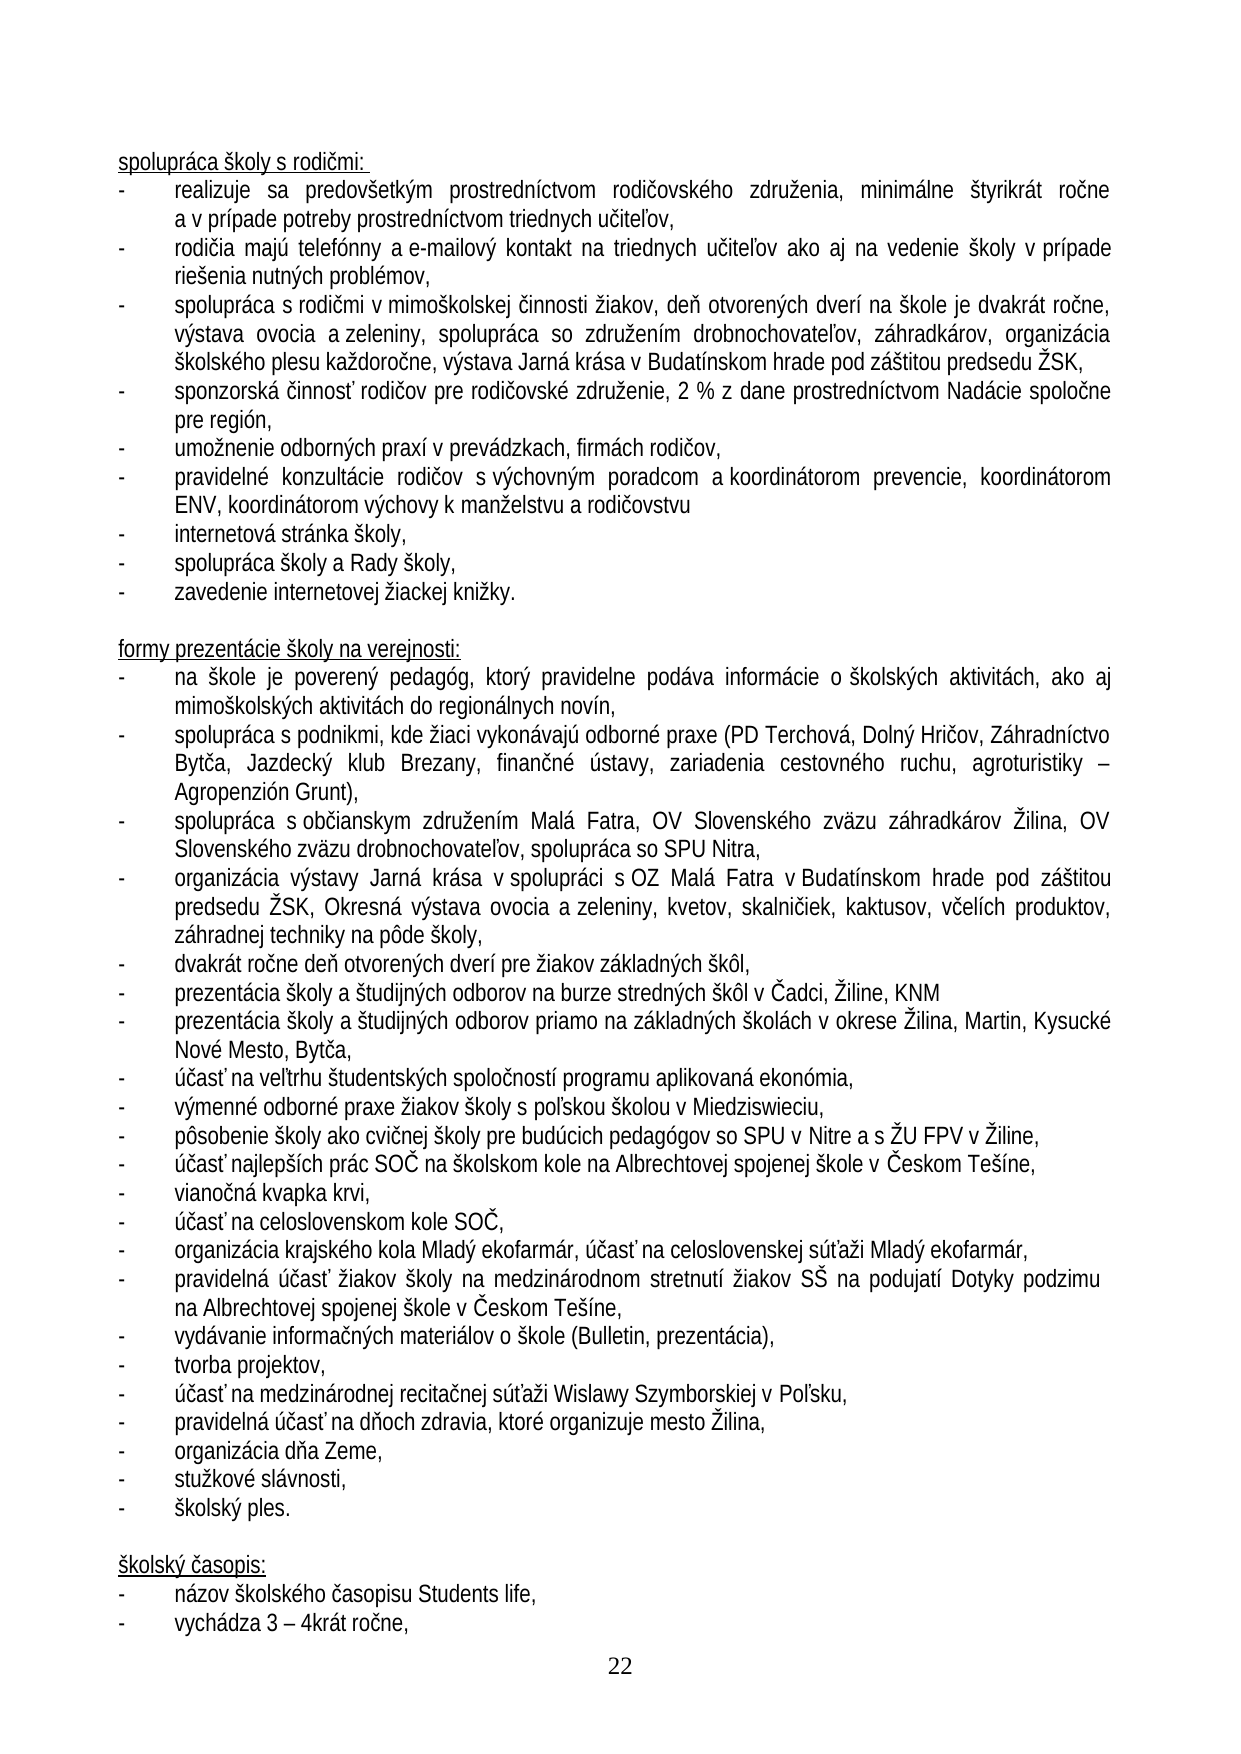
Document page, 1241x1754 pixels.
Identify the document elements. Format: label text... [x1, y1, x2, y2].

list internetová stránka školy, [118, 519, 1112, 548]
list účasť najlepších prác SOČ na školskom kole na Albrechtovej spojenej škole v Českom Tešíne, [118, 1149, 1112, 1178]
list výmenné odborné praxe žiakov školy s poľskou školou v Miedziswieciu, [118, 1092, 1112, 1121]
list dvakrát ročne deň otvorených dverí pre žiakov základných škôl, [118, 949, 1112, 977]
list spolupráca s rodičmi v mimoškolskej činnosti žiakov, deň otvorených dverí na škole je dvakrát ročne, výstava ovocia a zeleniny, spolupráca so združením drobnochovateľov, záhradkárov, organizácia školského plesu každoročne, výstava Jarná krása v Budatínskom hrade pod záštitou predsedu ŽSK, [118, 290, 1112, 376]
list stužkové slávnosti, [118, 1464, 1112, 1493]
list pravidelné konzultácie rodičov s výchovným poradcom a koordinátorom prevencie, koordinátorom ENV, koordinátorom výchovy k manželstvu a rodičovstvu [118, 462, 1112, 519]
list prezentácia školy a študijných odborov priamo na základných školách v okrese Žilina, Martin, Kysucké Nové Mesto, Bytča, [118, 1006, 1112, 1063]
list účasť na veľtrhu študentských spoločností programu aplikovaná ekonómia, [118, 1063, 1112, 1092]
text spolupráca školy s rodičmi: [118, 147, 1122, 175]
list pravidelná účasť na dňoch zdravia, ktoré organizuje mesto Žilina, [118, 1407, 1112, 1436]
list na škole je poverený pedagóg, ktorý pravidelne podáva informácie o školských aktivitách, ako aj mimoškolských aktivitách do regionálnych novín, [118, 662, 1112, 720]
list prezentácia školy a študijných odborov na burze stredných škôl v Čadci, Žiline, KNM [118, 977, 1112, 1006]
list zavedenie internetovej žiackej knižky. [118, 576, 1112, 605]
list názov školského časopisu Students life, [118, 1579, 1112, 1608]
list umožnenie odborných praxí v prevádzkach, firmách rodičov, [118, 433, 1112, 462]
list pôsobenie školy ako cvičnej školy pre budúcich pedagógov so SPU v Nitre a s ŽU FPV v Žiline, [118, 1121, 1112, 1149]
text formy prezentácie školy na verejnosti: [118, 634, 1122, 662]
list školský ples. [118, 1493, 1112, 1522]
list účasť na medzinárodnej recitačnej súťaži Wislawy Szymborskiej v Poľsku, [118, 1378, 1112, 1407]
list organizácia výstavy Jarná krása v spolupráci s OZ Malá Fatra v Budatínskom hrade pod záštitou predsedu ŽSK, Okresná výstava ovocia a zeleniny, kvetov, skalničiek, kaktusov, včelích produktov, záhradnej techniky na pôde školy, [118, 863, 1112, 949]
list spolupráca s podnikmi, kde žiaci vykonávajú odborné praxe (PD Terchová, Dolný Hričov, Záhradníctvo Bytča, Jazdecký klub Brezany, finančné ústavy, zariadenia cestovného ruchu, agroturistiky – Agropenzión Grunt), [118, 720, 1112, 806]
list vychádza 3 – 4krát ročne, [118, 1608, 1112, 1636]
list vydávanie informačných materiálov o škole (Bulletin, prezentácia), [118, 1321, 1112, 1350]
list spolupráca školy a Rady školy, [118, 548, 1112, 576]
list vianočná kvapka krvi, [118, 1178, 1112, 1207]
text školský časopis: [118, 1550, 1122, 1579]
list sponzorská činnosť rodičov pre rodičovské združenie, 2 % z dane prostredníctvom Nadácie spoločne pre región, [118, 376, 1112, 433]
list realizuje sa predovšetkým prostredníctvom rodičovského združenia, minimálne štyrikrát ročne a v prípade potreby prostredníctvom triednych učiteľov, [118, 175, 1112, 233]
list tvorba projektov, [118, 1350, 1112, 1378]
list pravidelná účasť žiakov školy na medzinárodnom stretnutí žiakov SŠ na podujatí Dotyky podzimu na Albrechtovej spojenej škole v Českom Tešíne, [118, 1264, 1112, 1321]
list organizácia krajského kola Mladý ekofarmár, účasť na celoslovenskej súťaži Mladý ekofarmár, [118, 1235, 1112, 1264]
list rodičia majú telefónny a e-mailový kontakt na triednych učiteľov ako aj na vedenie školy v prípade riešenia nutných problémov, [118, 233, 1112, 290]
list účasť na celoslovenskom kole SOČ, [118, 1207, 1112, 1235]
list organizácia dňa Zeme, [118, 1436, 1112, 1464]
list spolupráca s občianskym združením Malá Fatra, OV Slovenského zväzu záhradkárov Žilina, OV Slovenského zväzu drobnochovateľov, spolupráca so SPU Nitra, [118, 806, 1112, 863]
